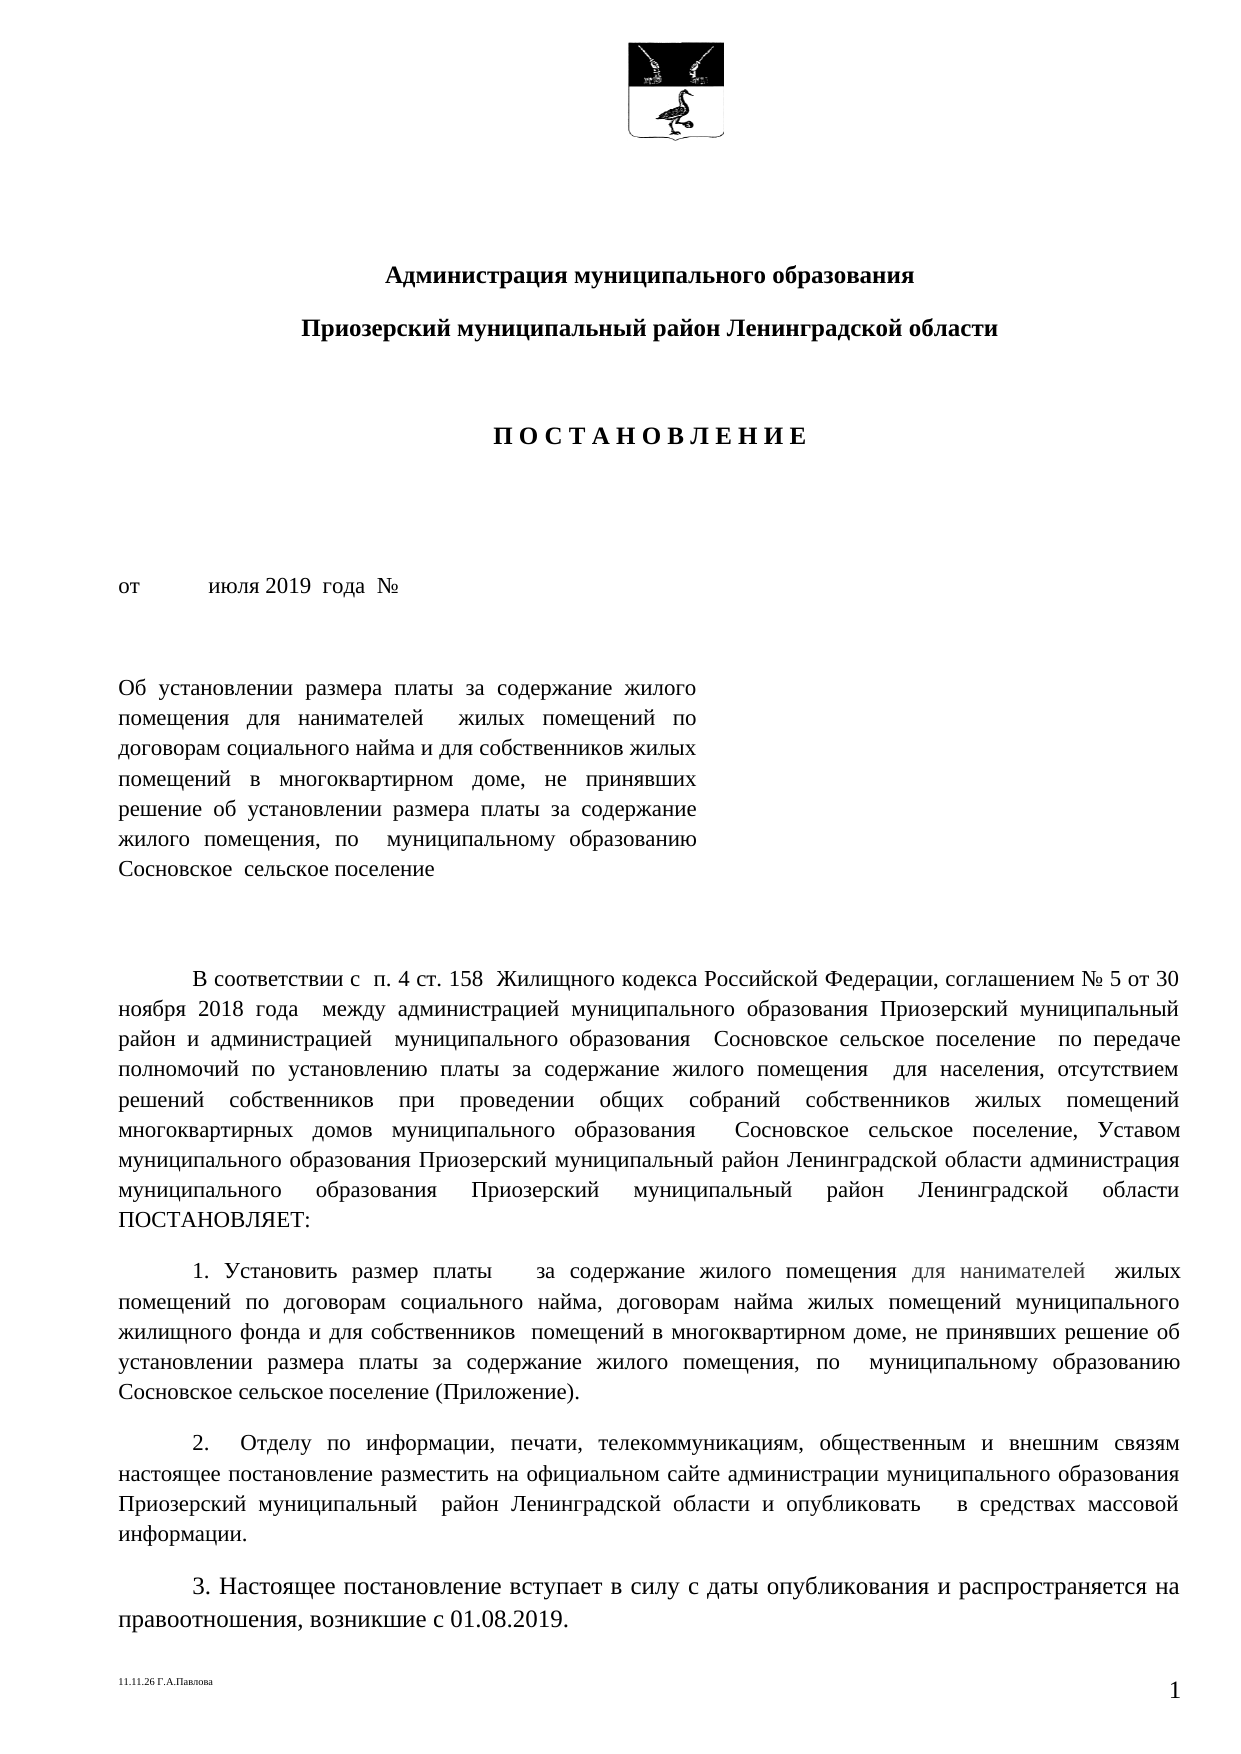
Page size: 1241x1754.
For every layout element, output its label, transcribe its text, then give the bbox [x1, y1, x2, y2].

text П О С Т А Н О В Л Е Н И Е [118, 421, 1181, 450]
text 1. Установить размер платы за содержание жилого помещения для нанимателей жилых помещений по договорам социального найма, договорам найма жилых помещений муниципального жилищного фонда и для собственников помещений в многоквартирном доме, не принявших решение об установлении размера платы за содержание жилого помещения, по муниципальному образованию Сосновское сельское поселение (Приложение). [118, 1257, 1181, 1405]
text Приозерский муниципальный район Ленинградской области [118, 313, 1181, 342]
text Администрация муниципального образования [118, 260, 1181, 288]
picture [627, 41, 724, 141]
text 2. Отделу по информации, печати, телекоммуникациям, общественным и внешним связям настоящее постановление разместить на официальном сайте администрации муниципального образования Приозерский муниципальный район Ленинградской области и опубликовать в средствах массовой информации. [118, 1429, 1181, 1546]
text В соответствии с п. 4 ст. 158 Жилищного кодекса Российской Федерации, соглашением № 5 от 30 ноября 2018 года между администрацией муниципального образования Приозерский муниципальный район и администрацией муниципального образования Сосновское сельское поселение по передаче полномочий по установлению платы за содержание жилого помещения для населения, отсутствием решений собственников при проведении общих собраний собственников жилых помещений многоквартирных домов муниципального образования Сосновское сельское поселение, Уставом муниципального образования Приозерский муниципальный район Ленинградской области администрация муниципального образования Приозерский муниципальный район Ленинградской области ПОСТАНОВЛЯЕТ: [118, 965, 1181, 1233]
text от июля 2019 года № [118, 572, 1181, 598]
text 3. Настоящее постановление вступает в силу с даты опубликования и распространяется на правоотношения, возникшие с 01.08.2019. [118, 1571, 1181, 1633]
table_header Об установлении размера платы за содержание жилого помещения для нанимателей жилых помещений по договорам социального найма и для собственников жилых помещений в многоквартирном доме, не принявших решение об установлении размера платы за содержание жилого помещения, по муниципальному образованию Сосновское сельское поселение [107, 674, 709, 907]
